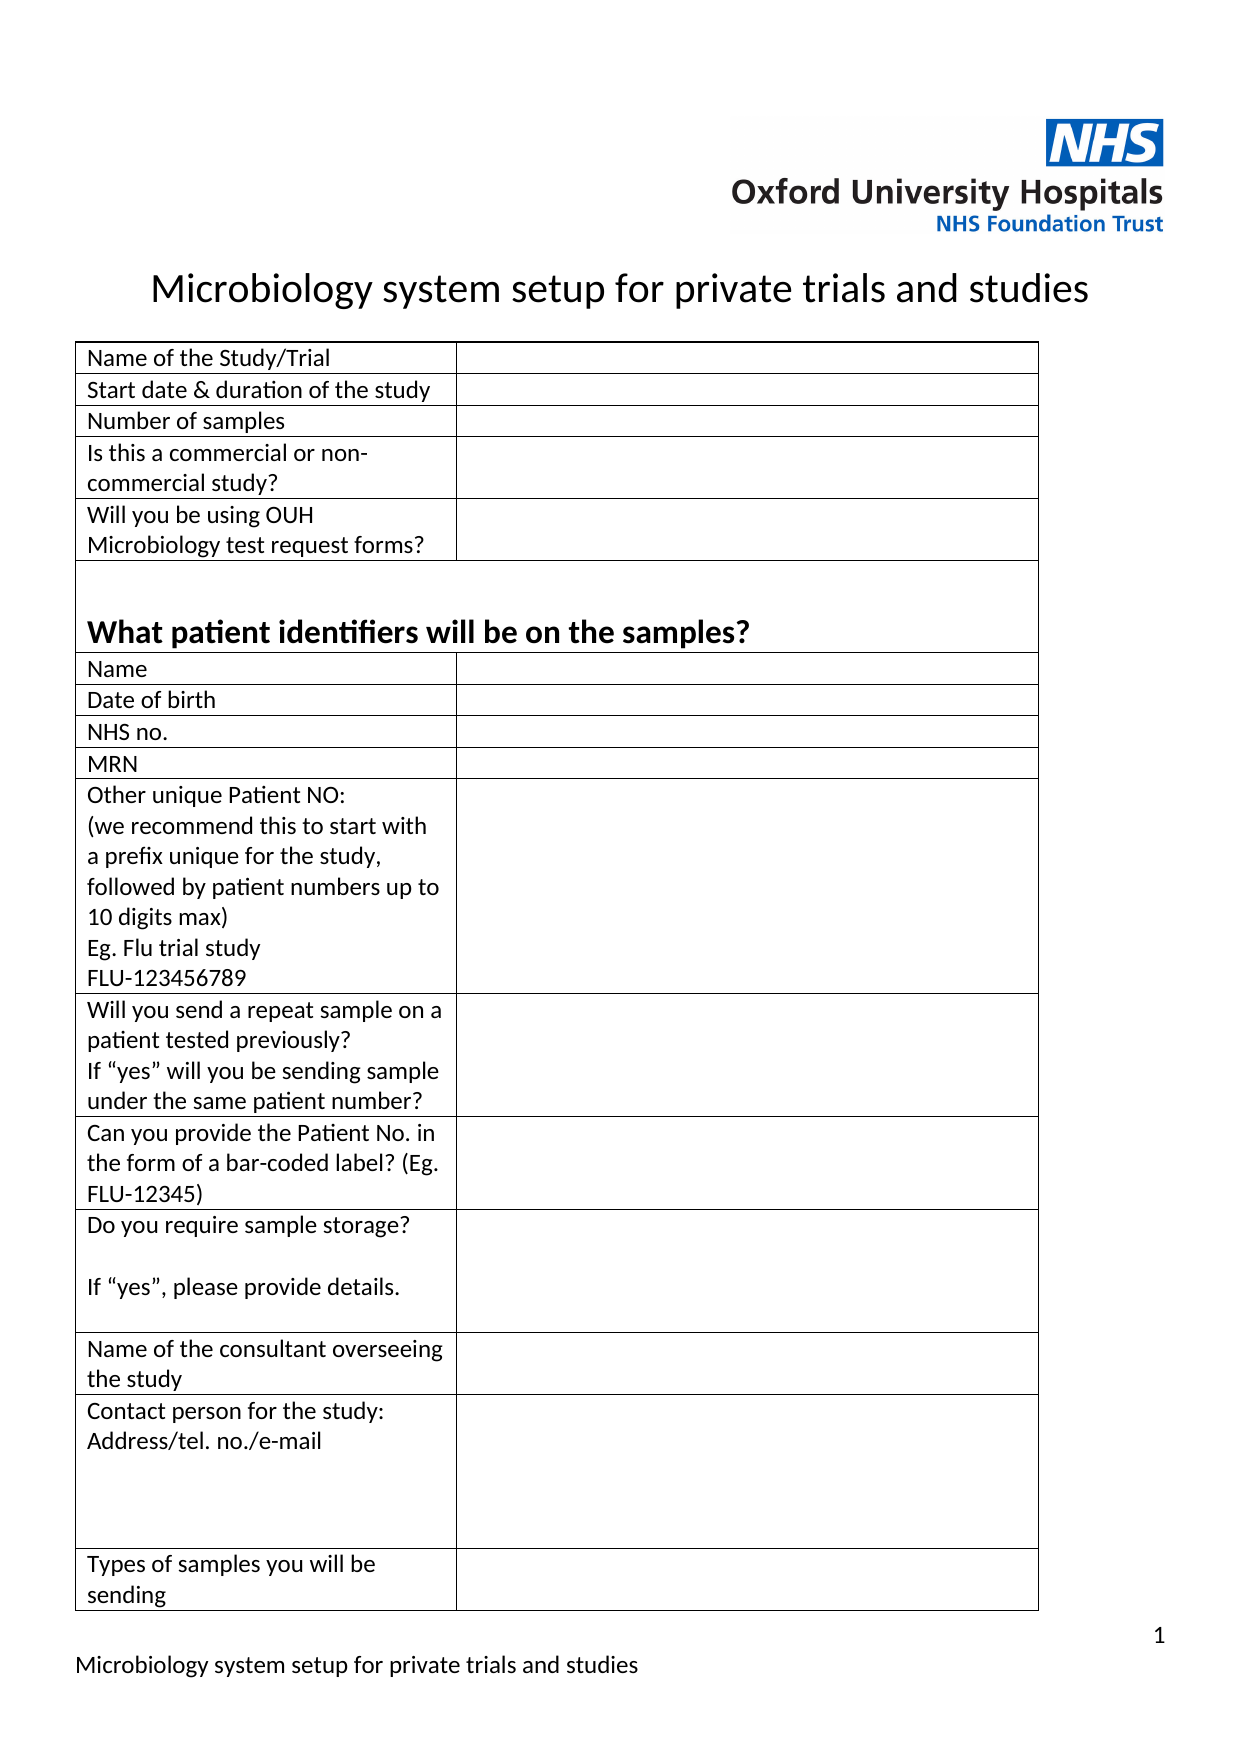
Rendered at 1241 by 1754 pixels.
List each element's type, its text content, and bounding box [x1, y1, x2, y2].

table_cell Name [76, 653, 456, 683]
table_cell [457, 685, 1038, 715]
table_header Name of the Study/Trial [76, 343, 456, 373]
table_cell [457, 499, 1038, 560]
table_cell [457, 653, 1038, 683]
table_cell [457, 437, 1038, 498]
picture [730, 116, 1166, 234]
table_cell Contact person for the study: Address/tel. no./e-mail [76, 1395, 456, 1547]
table_cell Will you send a repeat sample on a patient tested previously? If “yes” will you be sending sample under the same patient number? [76, 994, 456, 1116]
table_cell Start date & duration of the study [76, 374, 456, 404]
table_cell Date of birth [76, 685, 456, 715]
table_cell [457, 374, 1038, 404]
table_cell Is this a commercial or non-commercial study? [76, 437, 456, 498]
table_cell What patient identifiers will be on the samples? [76, 561, 1038, 652]
table_cell Can you provide the Patient No. in the form of a bar-coded label? (Eg. FLU-12345) [76, 1117, 456, 1209]
table_header [457, 343, 1038, 373]
table_cell [457, 406, 1038, 436]
table_cell NHS no. [76, 716, 456, 747]
table_cell [457, 1117, 1038, 1209]
table_cell [457, 1210, 1038, 1332]
table_cell MRN [76, 748, 456, 778]
table_cell [457, 1333, 1038, 1394]
table_cell Do you require sample storage? If “yes”, please provide details. [76, 1210, 456, 1332]
table_cell [457, 716, 1038, 747]
table_cell [457, 994, 1038, 1116]
table_cell Will you be using OUH Microbiology test request forms? [76, 499, 456, 560]
text Microbiology system setup for private trials and studies [75, 262, 1165, 313]
table_cell Other unique Patient NO: (we recommend this to start with a prefix unique for the study, followed by patient numbers up to 10 digits max) Eg. Flu trial study FLU-123456789 [76, 779, 456, 993]
table_cell Number of samples [76, 406, 456, 436]
table_cell [457, 1395, 1038, 1547]
table_cell [457, 1549, 1038, 1609]
table_cell Types of samples you will be sending [76, 1549, 456, 1609]
table_cell Name of the consultant overseeing the study [76, 1333, 456, 1394]
table_cell [457, 748, 1038, 778]
table_cell [457, 779, 1038, 993]
